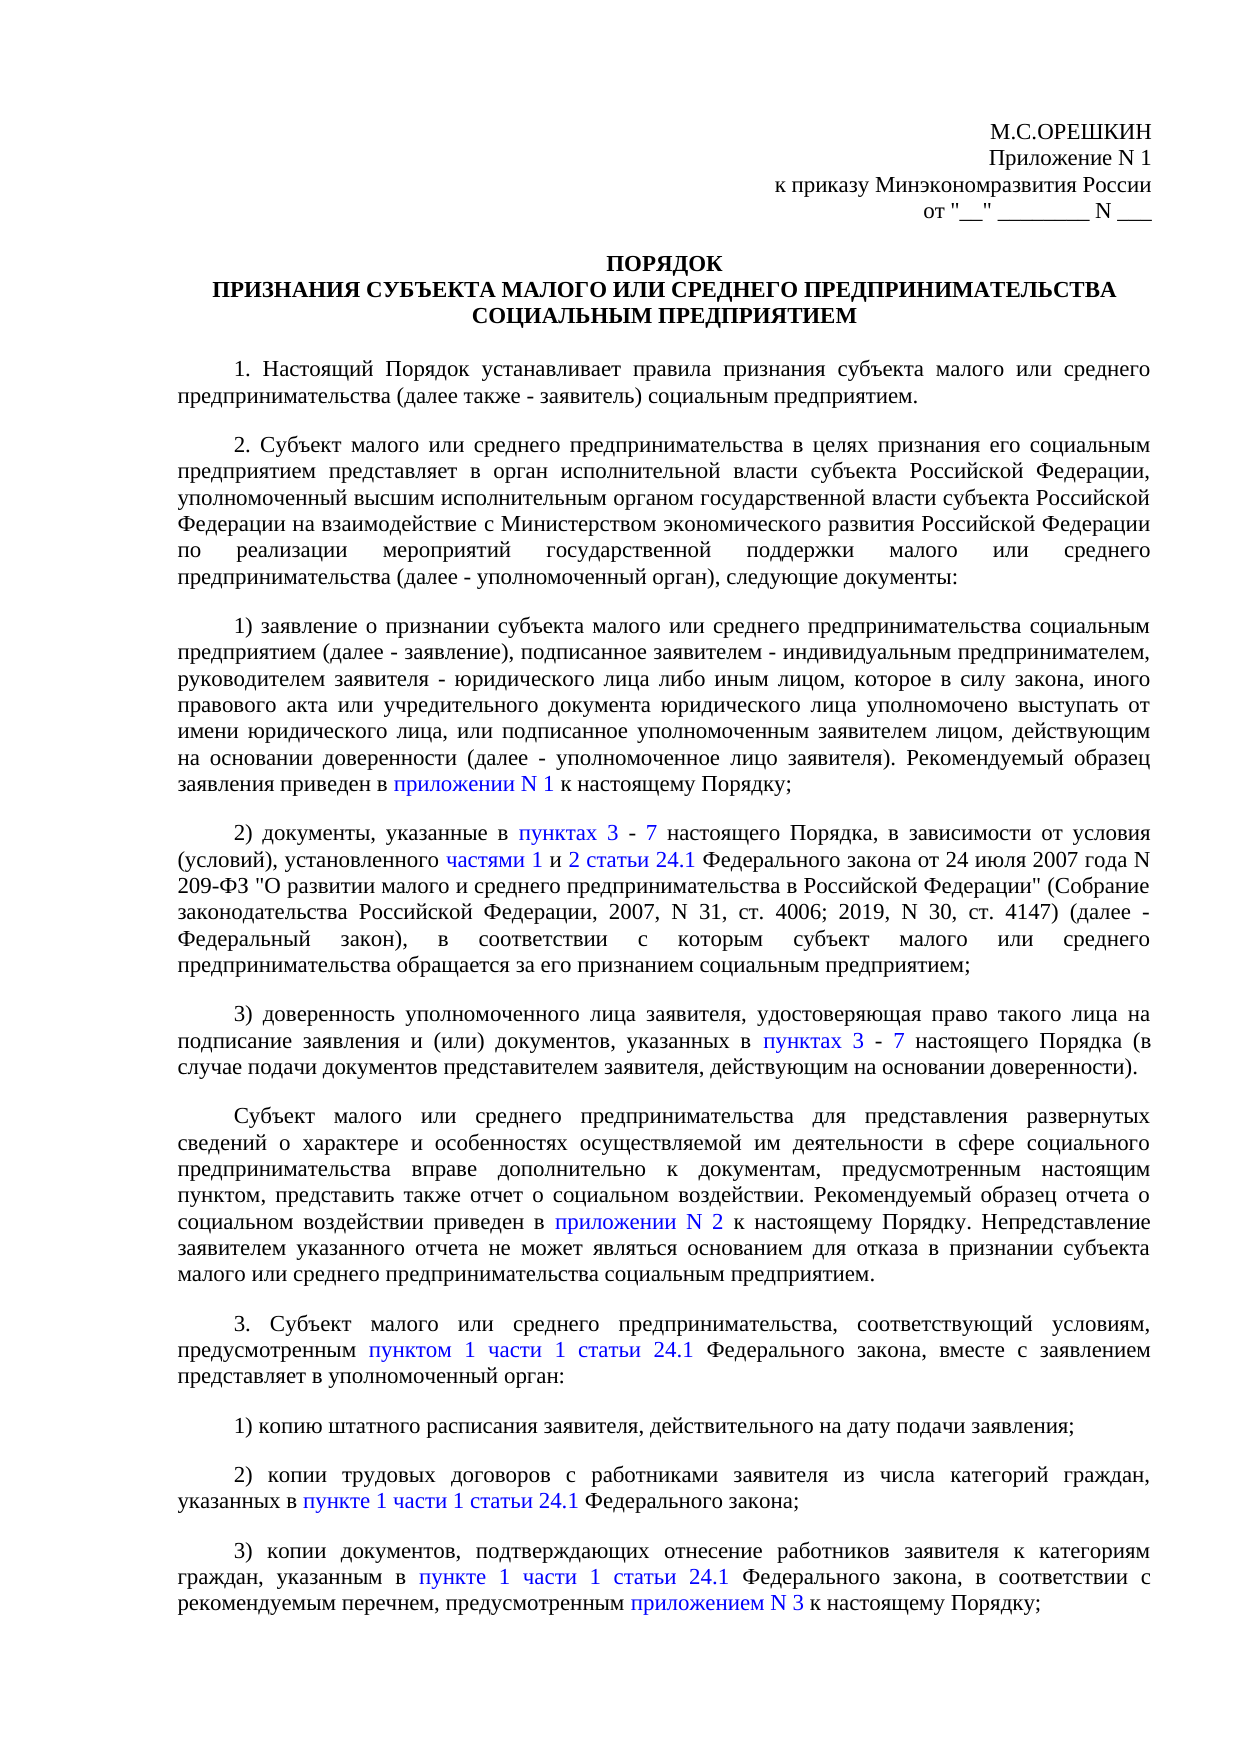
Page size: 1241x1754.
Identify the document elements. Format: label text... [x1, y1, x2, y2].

text 2) документы, указанные в пунктах 3 - 7 настоящего Порядка, в зависимости от условия (условий), установленного частями 1 и 2 статьи 24.1 Федерального закона от 24 июля 2007 года N 209-ФЗ "О развитии малого и среднего предпринимательства в Российской Федерации" (Собрание законодательства Российской Федерации, 2007, N 31, ст. 4006; 2019, N 30, ст. 4147) (далее - Федеральный закон), в соответствии с которым субъект малого или среднего предпринимательства обращается за его признанием социальным предприятием; [177, 819, 1152, 977]
text от "__" ________ N ___ [177, 197, 1152, 223]
text 1) копию штатного расписания заявителя, действительного на дату подачи заявления; [177, 1412, 1152, 1438]
text к приказу Минэкономразвития России [177, 171, 1152, 197]
text М.С.ОРЕШКИН [177, 118, 1152, 144]
text 3. Субъект малого или среднего предпринимательства, соответствующий условиям, предусмотренным пунктом 1 части 1 статьи 24.1 Федерального закона, вместе с заявлением представляет в уполномоченный орган: [177, 1310, 1152, 1389]
text 2) копии трудовых договоров с работниками заявителя из числа категорий граждан, указанных в пункте 1 части 1 статьи 24.1 Федерального закона; [177, 1461, 1152, 1514]
text Субъект малого или среднего предпринимательства для представления развернутых сведений о характере и особенностях осуществляемой им деятельности в сфере социального предпринимательства вправе дополнительно к документам, предусмотренным настоящим пунктом, представить также отчет о социальном воздействии. Рекомендуемый образец отчета о социальном воздействии приведен в приложении N 2 к настоящему Порядку. Непредставление заявителем указанного отчета не может являться основанием для отказа в признании субъекта малого или среднего предпринимательства социальным предприятием. [177, 1102, 1152, 1287]
title ПОРЯДОК [177, 250, 1152, 276]
text 3) доверенность уполномоченного лица заявителя, удостоверяющая право такого лица на подписание заявления и (или) документов, указанных в пунктах 3 - 7 настоящего Порядка (в случае подачи документов представителем заявителя, действующим на основании доверенности). [177, 1000, 1152, 1079]
text 1. Настоящий Порядок устанавливает правила признания субъекта малого или среднего предпринимательства (далее также - заявитель) социальным предприятием. [177, 355, 1152, 408]
title СОЦИАЛЬНЫМ ПРЕДПРИЯТИЕМ [177, 303, 1152, 329]
text 3) копии документов, подтверждающих отнесение работников заявителя к категориям граждан, указанным в пункте 1 части 1 статьи 24.1 Федерального закона, в соответствии с рекомендуемым перечнем, предусмотренным приложением N 3 к настоящему Порядку; [177, 1537, 1152, 1616]
text 2. Субъект малого или среднего предпринимательства в целях признания его социальным предприятием представляет в орган исполнительной власти субъекта Российской Федерации, уполномоченный высшим исполнительным органом государственной власти субъекта Российской Федерации на взаимодействие с Министерством экономического развития Российской Федерации по реализации мероприятий государственной поддержки малого или среднего предпринимательства (далее - уполномоченный орган), следующие документы: [177, 431, 1152, 589]
title ПРИЗНАНИЯ СУБЪЕКТА МАЛОГО ИЛИ СРЕДНЕГО ПРЕДПРИНИМАТЕЛЬСТВА [177, 276, 1152, 303]
text Приложение N 1 [177, 144, 1152, 171]
text 1) заявление о признании субъекта малого или среднего предпринимательства социальным предприятием (далее - заявление), подписанное заявителем - индивидуальным предпринимателем, руководителем заявителя - юридического лица либо иным лицом, которое в силу закона, иного правового акта или учредительного документа юридического лица уполномочено выступать от имени юридического лица, или подписанное уполномоченным заявителем лицом, действующим на основании доверенности (далее - уполномоченное лицо заявителя). Рекомендуемый образец заявления приведен в приложении N 1 к настоящему Порядку; [177, 612, 1152, 796]
